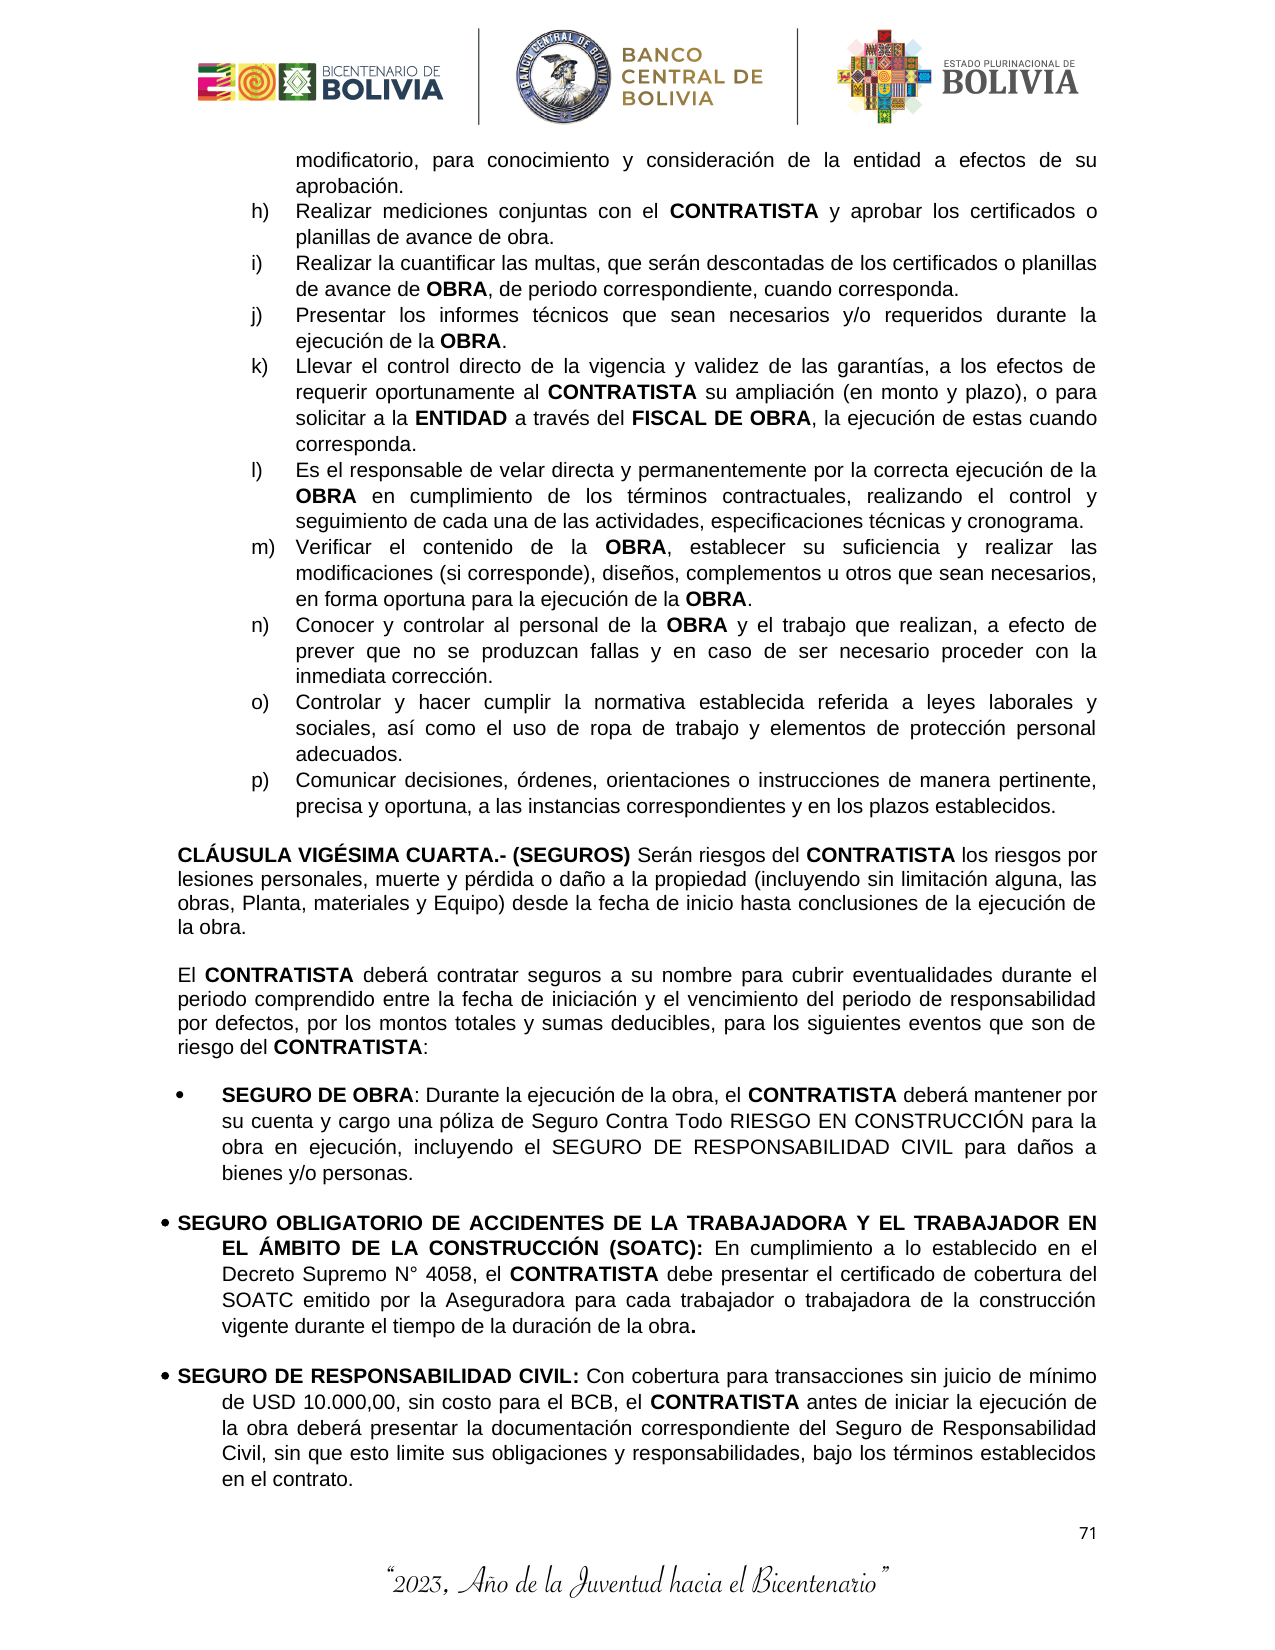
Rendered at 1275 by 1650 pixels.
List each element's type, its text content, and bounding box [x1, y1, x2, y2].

list Es el responsable de velar directa y permanentemente por la correcta ejecución de la OBRA en cumplimiento de los términos contractuales, realizando el control y seguimiento de cada una de las actividades, especificaciones técnicas y cronograma. [251, 458, 1098, 533]
picture [0, 1553, 1272, 1614]
list Llevar el control directo de la vigencia y validez de las garantías, a los efectos de requerir oportunamente al CONTRATISTA su ampliación (en monto y plazo), o para solicitar a la ENTIDAD a través del FISCAL DE OBRA, la ejecución de estas cuando corresponda. [251, 354, 1098, 456]
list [251, 148, 1098, 197]
list SEGURO OBLIGATORIO DE ACCIDENTES DE LA TRABAJADORA Y EL TRABAJADOR EN EL ÁMBITO DE LA CONSTRUCCIÓN (SOATC): En cumplimiento a lo establecido en el Decreto Supremo N° 4058, el CONTRATISTA debe presentar el certificado de cobertura del SOATC emitido por la Aseguradora para cada trabajador o trabajadora de la construcción vigente durante el tiempo de la duración de la obra. [161, 1210, 1098, 1338]
text CLÁUSULA VIGÉSIMA CUARTA.- (SEGUROS) Serán riesgos del CONTRATISTA los riesgos por lesiones personales, muerte y pérdida o daño a la propiedad (incluyendo sin limitación alguna, las obras, Planta, materiales y Equipo) desde la fecha de inicio hasta conclusiones de la ejecución de la obra. [177, 843, 1098, 939]
list Conocer y controlar al personal de la OBRA y el trabajo que realizan, a efecto de prever que no se produzcan fallas y en caso de ser necesario proceder con la inmediata corrección. [251, 613, 1098, 688]
list Comunicar decisiones, órdenes, orientaciones o instrucciones de manera pertinente, precisa y oportuna, a las instancias correspondientes y en los plazos establecidos. [251, 768, 1098, 817]
list SEGURO DE OBRA: Durante la ejecución de la obra, el CONTRATISTA deberá mantener por su cuenta y cargo una póliza de Seguro Contra Todo RIESGO EN CONSTRUCCIÓN para la obra en ejecución, incluyendo el SEGURO DE RESPONSABILIDAD CIVIL para daños a bienes y/o personas. [176, 1083, 1098, 1184]
list SEGURO DE RESPONSABILIDAD CIVIL: Con cobertura para transacciones sin juicio de mínimo de USD 10.000,00, sin costo para el BCB, el CONTRATISTA antes de iniciar la ejecución de la obra deberá presentar la documentación correspondiente del Seguro de Responsabilidad Civil, sin que esto limite sus obligaciones y responsabilidades, bajo los términos establecidos en el contrato. [161, 1363, 1098, 1491]
list Presentar los informes técnicos que sean necesarios y/o requeridos durante la ejecución de la OBRA. [251, 303, 1098, 352]
list Verificar el contenido de la OBRA, establecer su suficiencia y realizar las modificaciones (si corresponde), diseños, complementos u otros que sean necesarios, en forma oportuna para la ejecución de la OBRA. [251, 535, 1098, 611]
list Realizar mediciones conjuntas con el CONTRATISTA y aprobar los certificados o planillas de avance de obra. [251, 199, 1098, 249]
list Realizar la cuantificar las multas, que serán descontadas de los certificados o planillas de avance de OBRA, de periodo correspondiente, cuando corresponda. [251, 251, 1098, 301]
list Controlar y hacer cumplir la normativa establecida referida a leyes laborales y sociales, así como el uso de ropa de trabajo y elementos de protección personal adecuados. [251, 690, 1098, 766]
text El CONTRATISTA deberá contratar seguros a su nombre para cubrir eventualidades durante el periodo comprendido entre la fecha de iniciación y el vencimiento del periodo de responsabilidad por defectos, por los montos totales y sumas deducibles, para los siguientes eventos que son de riesgo del CONTRATISTA: [177, 963, 1098, 1059]
picture [0, 0, 1275, 128]
